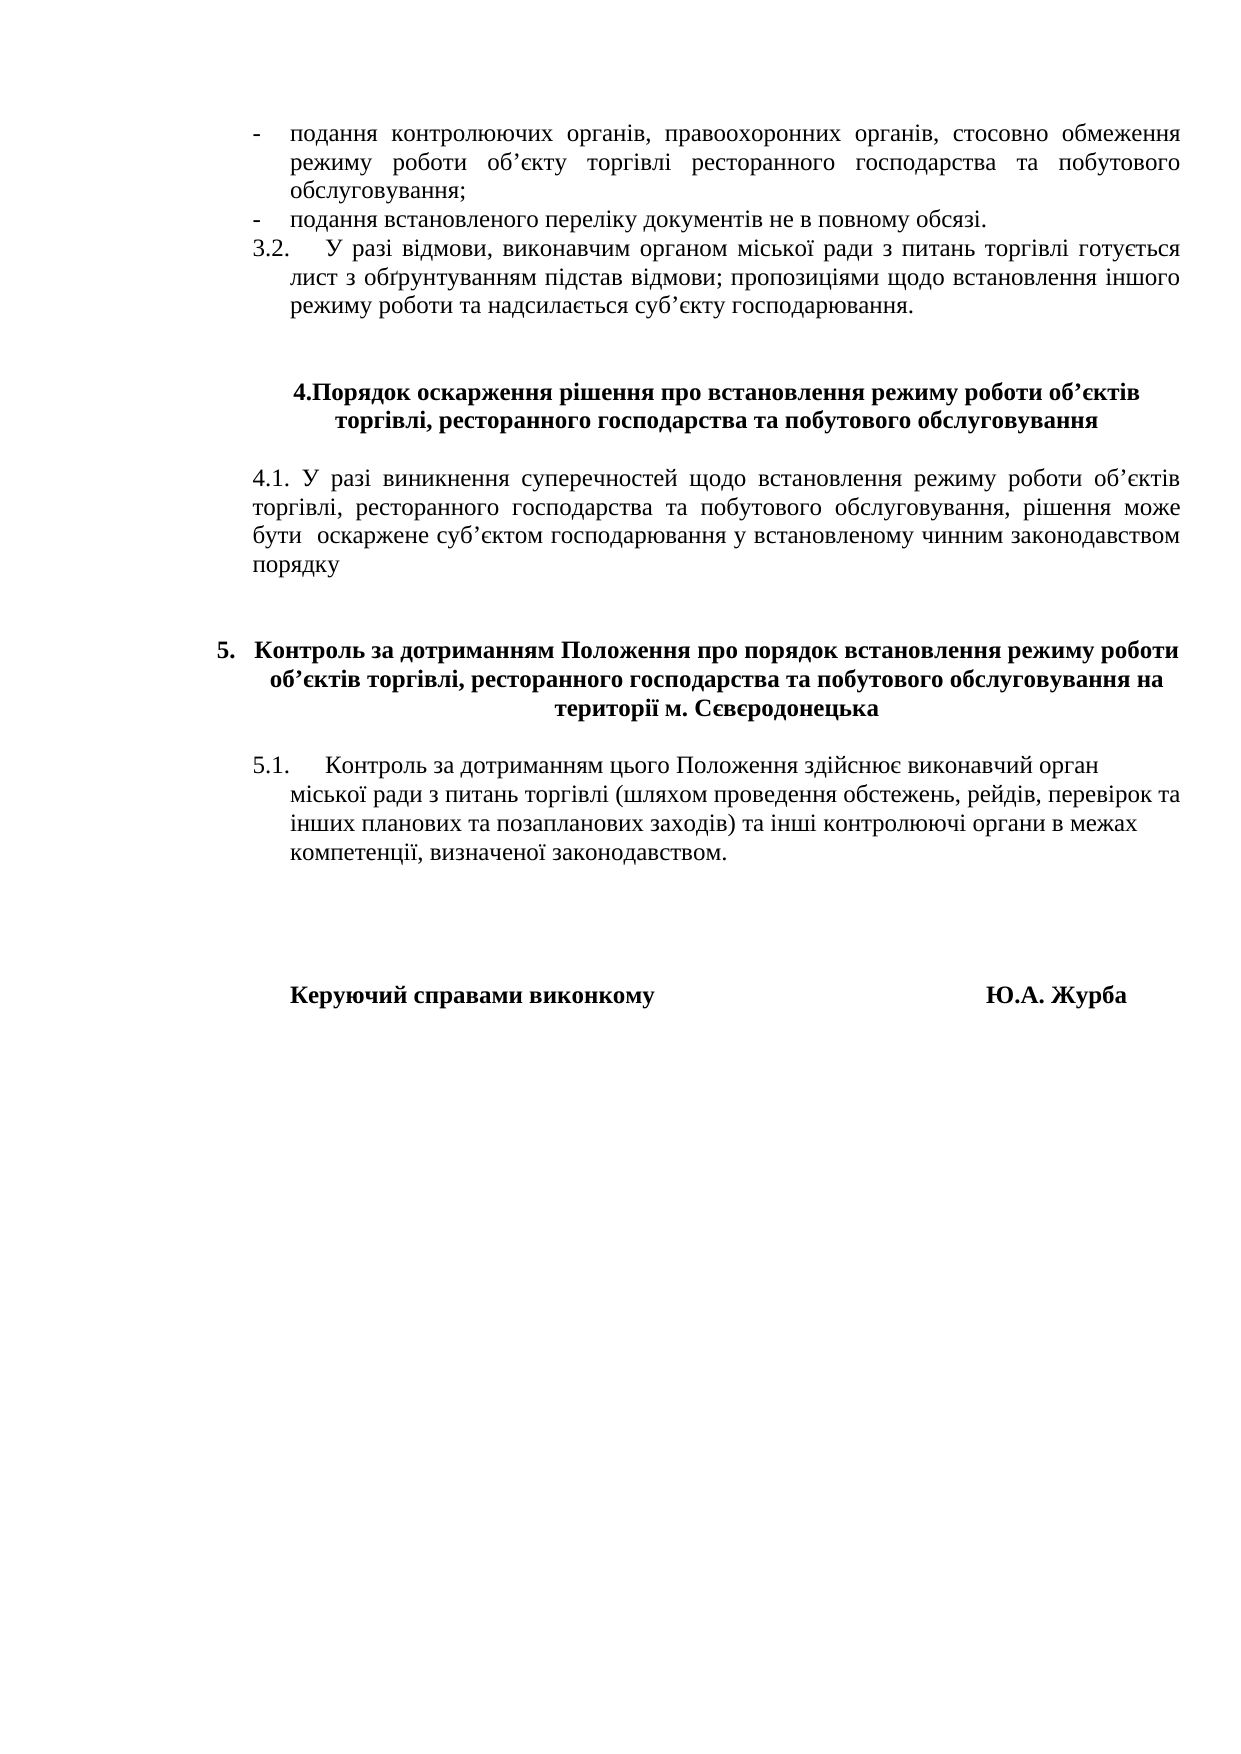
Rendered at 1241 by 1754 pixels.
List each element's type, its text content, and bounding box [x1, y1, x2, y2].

list У разі відмови, виконавчим органом міської ради з питань торгівлі готується лист з обґрунтуванням підстав відмови; пропозиціями щодо встановлення іншого режиму роботи та надсилається суб’єкту господарювання. [252, 233, 1181, 319]
list 4.1. У разі виникнення суперечностей щодо встановлення режиму роботи об’єктів торгівлі, ресторанного господарства та побутового обслуговування, рішення може бути оскаржене суб’єктом господарювання у встановленому чинним законодавством порядку [252, 463, 1181, 578]
list Керуючий справами виконкому Ю.А. Журба [290, 981, 1181, 1009]
list подання контролюючих органів, правоохоронних органів, стосовно обмеження режиму роботи об’єкту торгівлі ресторанного господарства та побутового обслуговування; [252, 118, 1181, 204]
list подання встановленого переліку документів не в повному обсязі. [252, 204, 1181, 233]
list Контроль за дотриманням цього Положення здійснює виконавчий орган міської ради з питань торгівлі (шляхом проведення обстежень, рейдів, перевірок та інших планових та позапланових заходів) та інші контролюючі органи в межах компетенції, визначеної законодавством. [252, 751, 1181, 866]
list Контроль за дотриманням Положення про порядок встановлення режиму роботи об’єктів торгівлі, ресторанного господарства та побутового обслуговування на території м. Сєвєродонецька [215, 636, 1181, 722]
list 4.Порядок оскарження рішення про встановлення режиму роботи об’єктів торгівлі, ресторанного господарства та побутового обслуговування [252, 377, 1181, 434]
